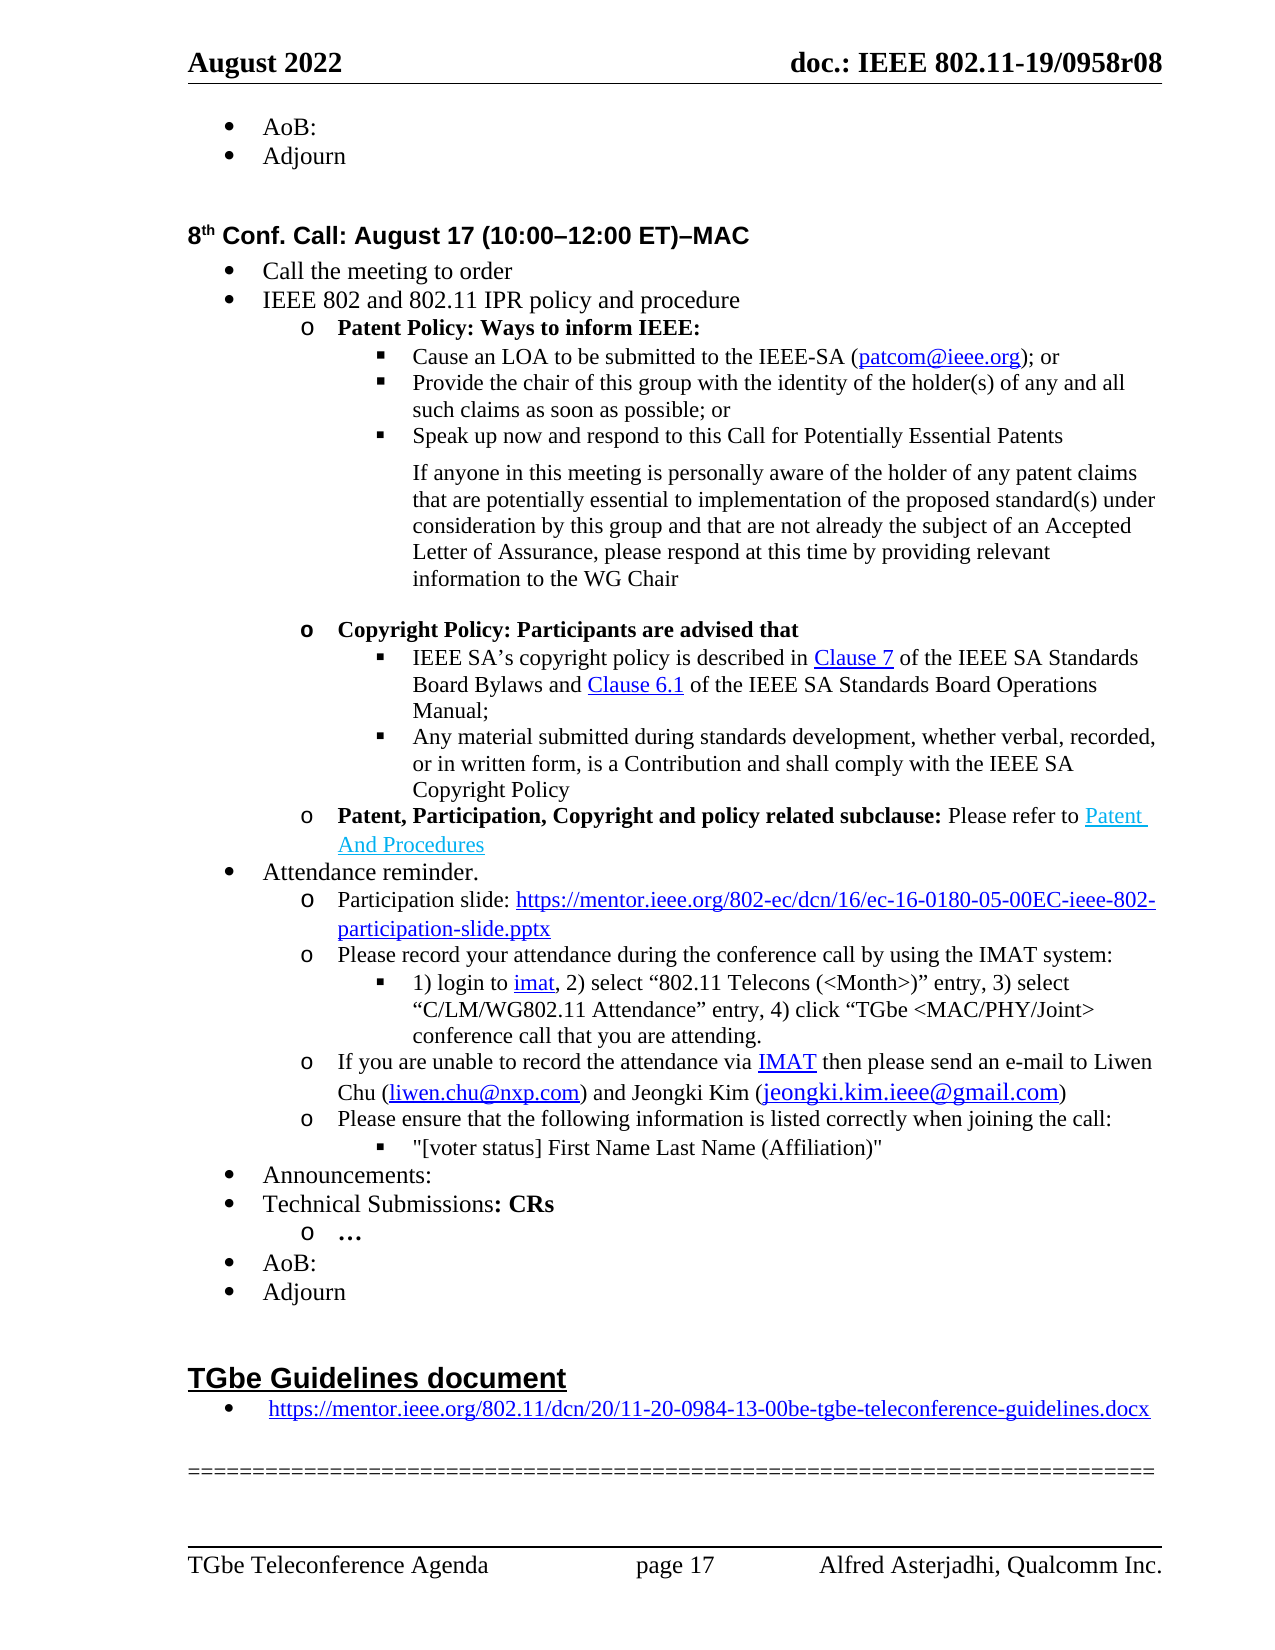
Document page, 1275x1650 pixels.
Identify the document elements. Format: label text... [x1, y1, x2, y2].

list Participation slide: https://mentor.ieee.org/802-ec/dcn/16/ec-16-0180-05-00EC-ieee-802-participation-slide.pptx [300, 886, 1162, 941]
list AoB: [225, 112, 1162, 141]
list Any material submitted during standards development, whether verbal, recorded, or in written form, is a Contribution and shall comply with the IEEE SA Copyright Policy [375, 723, 1162, 802]
list … [300, 1217, 1162, 1248]
list IEEE 802 and 802.11 IPR policy and procedure [225, 285, 1162, 314]
list Speak up now and respond to this Call for Potentially Essential Patents [375, 423, 1162, 449]
list Patent, Participation, Copyright and policy related subclause: Please refer to Patent And Procedures [300, 802, 1162, 857]
list IEEE SA’s copyright policy is described in Clause 7 of the IEEE SA Standards Board Bylaws and Clause 6.1 of the IEEE SA Standards Board Operations Manual; [375, 644, 1162, 723]
list Announcements: [225, 1160, 1162, 1189]
list Provide the chair of this group with the identity of the holder(s) of any and all such claims as soon as possible; or [375, 369, 1162, 423]
list Please record your attendance during the conference call by using the IMAT system: [300, 941, 1162, 969]
list Please ensure that the following information is listed correctly when joining the call: [300, 1105, 1162, 1133]
subtitle TGbe Guidelines document [187, 1361, 1162, 1395]
list AoB: [225, 1248, 1162, 1277]
list If anyone in this meeting is personally aware of the holder of any patent claims that are potentially essential to implementation of the proposed standard(s) under consideration by this group and that are not already the subject of an Accepted Letter of Assurance, please respond at this time by providing relevant information to the WG Chair [412, 459, 1162, 591]
list Adjourn [225, 1277, 1162, 1306]
list Copyright Policy: Participants are advised that [300, 616, 1162, 644]
list https://mentor.ieee.org/802.11/dcn/20/11-20-0984-13-00be-tgbe-teleconference-guidelines.docx [225, 1395, 1162, 1421]
subtitle 8th Conf. Call: August 17 (10:00–12:00 ET)–MAC [187, 221, 1162, 250]
list Attendance reminder. [225, 857, 1162, 886]
list 1) login to imat, 2) select “802.11 Telecons (<Month>)” entry, 3) select “C/LM/WG802.11 Attendance” entry, 4) click “TGbe <MAC/PHY/Joint> conference call that you are attending. [375, 969, 1162, 1048]
list Technical Submissions: CRs [225, 1189, 1162, 1217]
list Patent Policy: Ways to inform IEEE: [300, 314, 1162, 343]
list Call the meeting to order [225, 256, 1162, 285]
text =========================================================================== [187, 1458, 1162, 1484]
list "[voter status] First Name Last Name (Affiliation)" [375, 1133, 1162, 1160]
list Adjourn [225, 141, 1162, 170]
list Cause an LOA to be submitted to the IEEE-SA (patcom@ieee.org); or [375, 343, 1162, 369]
list If you are unable to record the attendance via IMAT then please send an e-mail to Liwen Chu (liwen.chu@nxp.com) and Jeongki Kim (jeongki.kim.ieee@gmail.com) [300, 1048, 1162, 1105]
